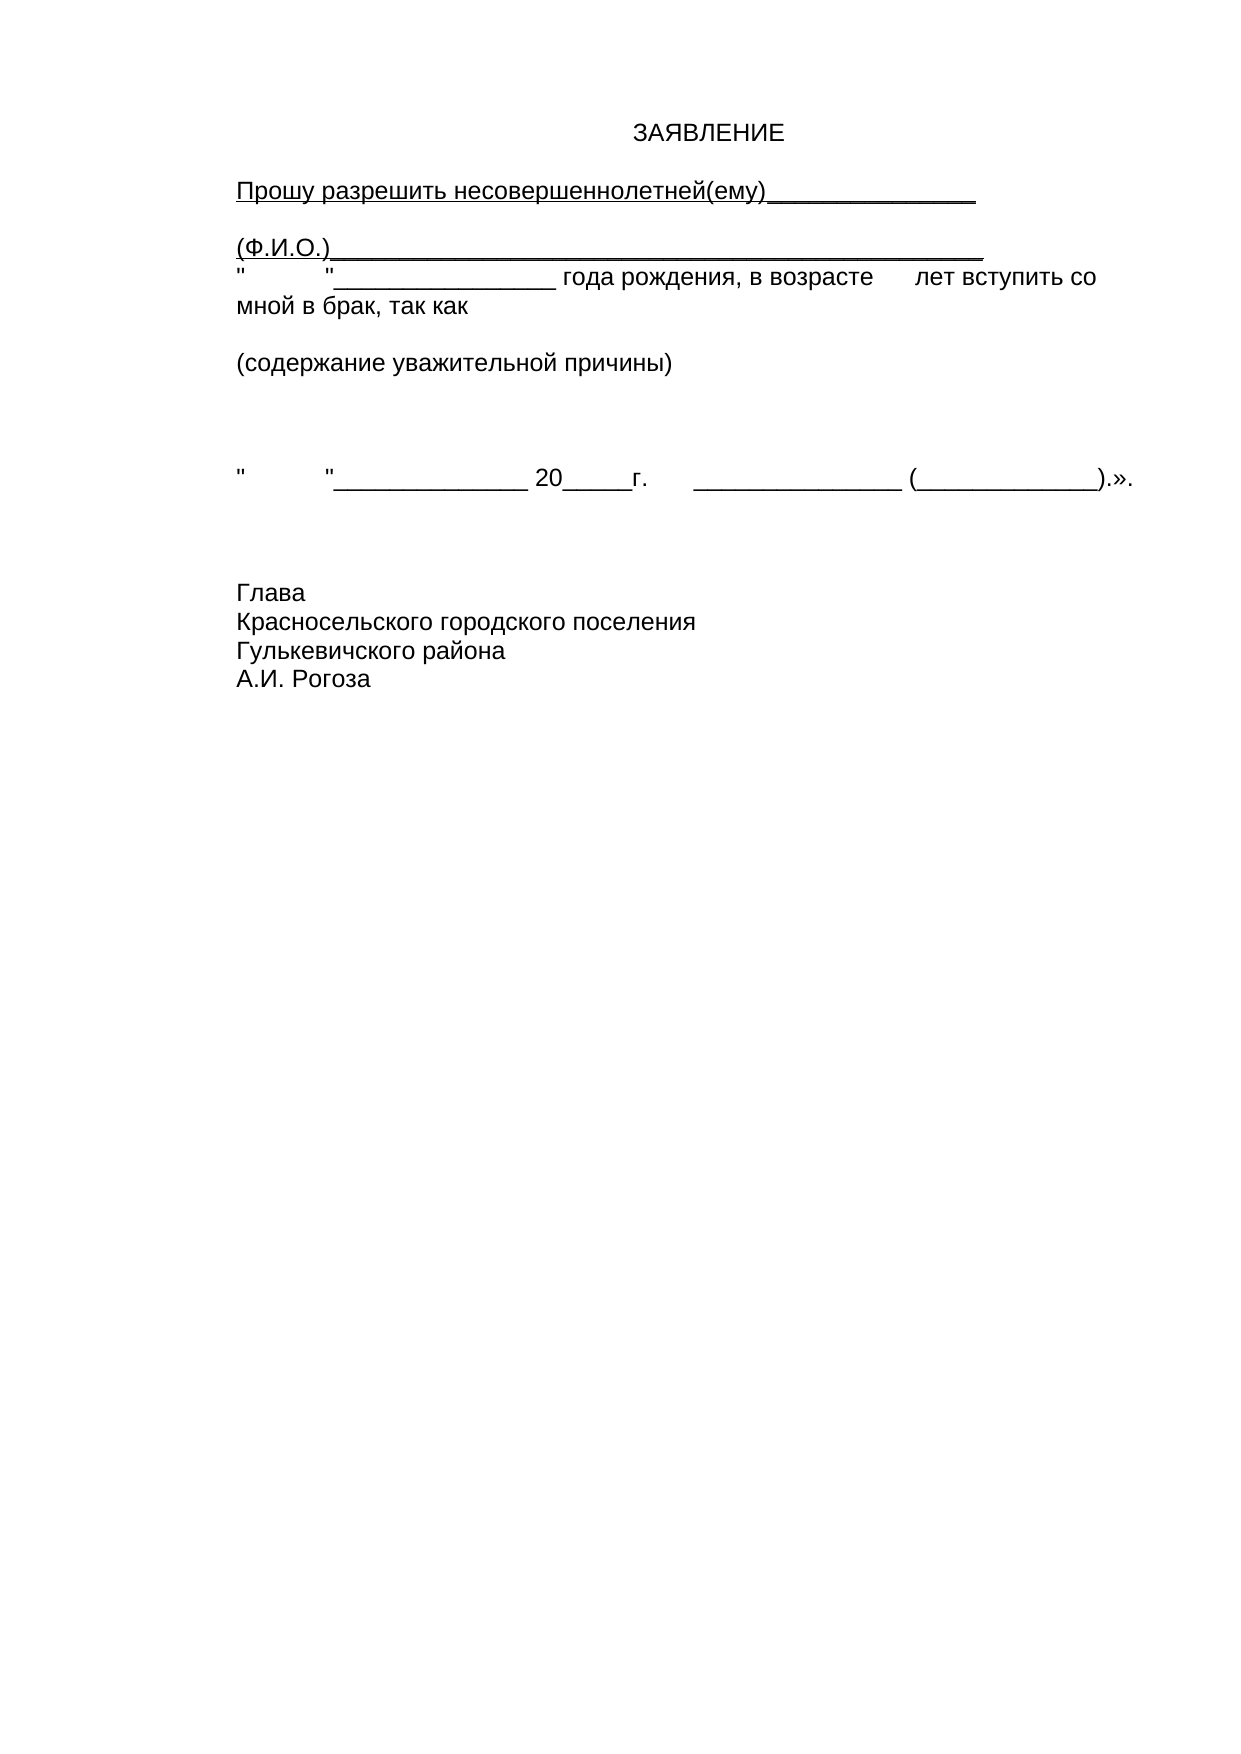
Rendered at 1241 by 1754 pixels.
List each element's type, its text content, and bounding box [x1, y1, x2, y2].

text Прошу разрешить несовершеннолетней(ему) _______________ [177, 176, 1181, 204]
text Глава [177, 578, 1181, 607]
text А.И. Рогоза [177, 664, 1181, 693]
text " "______________ 20_____г. _______________ (_____________).». [177, 463, 1181, 492]
text (содержание уважительной причины) [177, 348, 1181, 377]
text мной в брак, так как [177, 291, 1181, 319]
text Гулькевичского района [177, 636, 1181, 664]
text ЗАЯВЛЕНИЕ [177, 118, 1181, 147]
text Красносельского городского поселения [177, 607, 1181, 636]
text " "________________ года рождения, в возрасте лет вступить со [177, 262, 1181, 291]
text (Ф.И.О.)_______________________________________________ [177, 233, 1181, 262]
